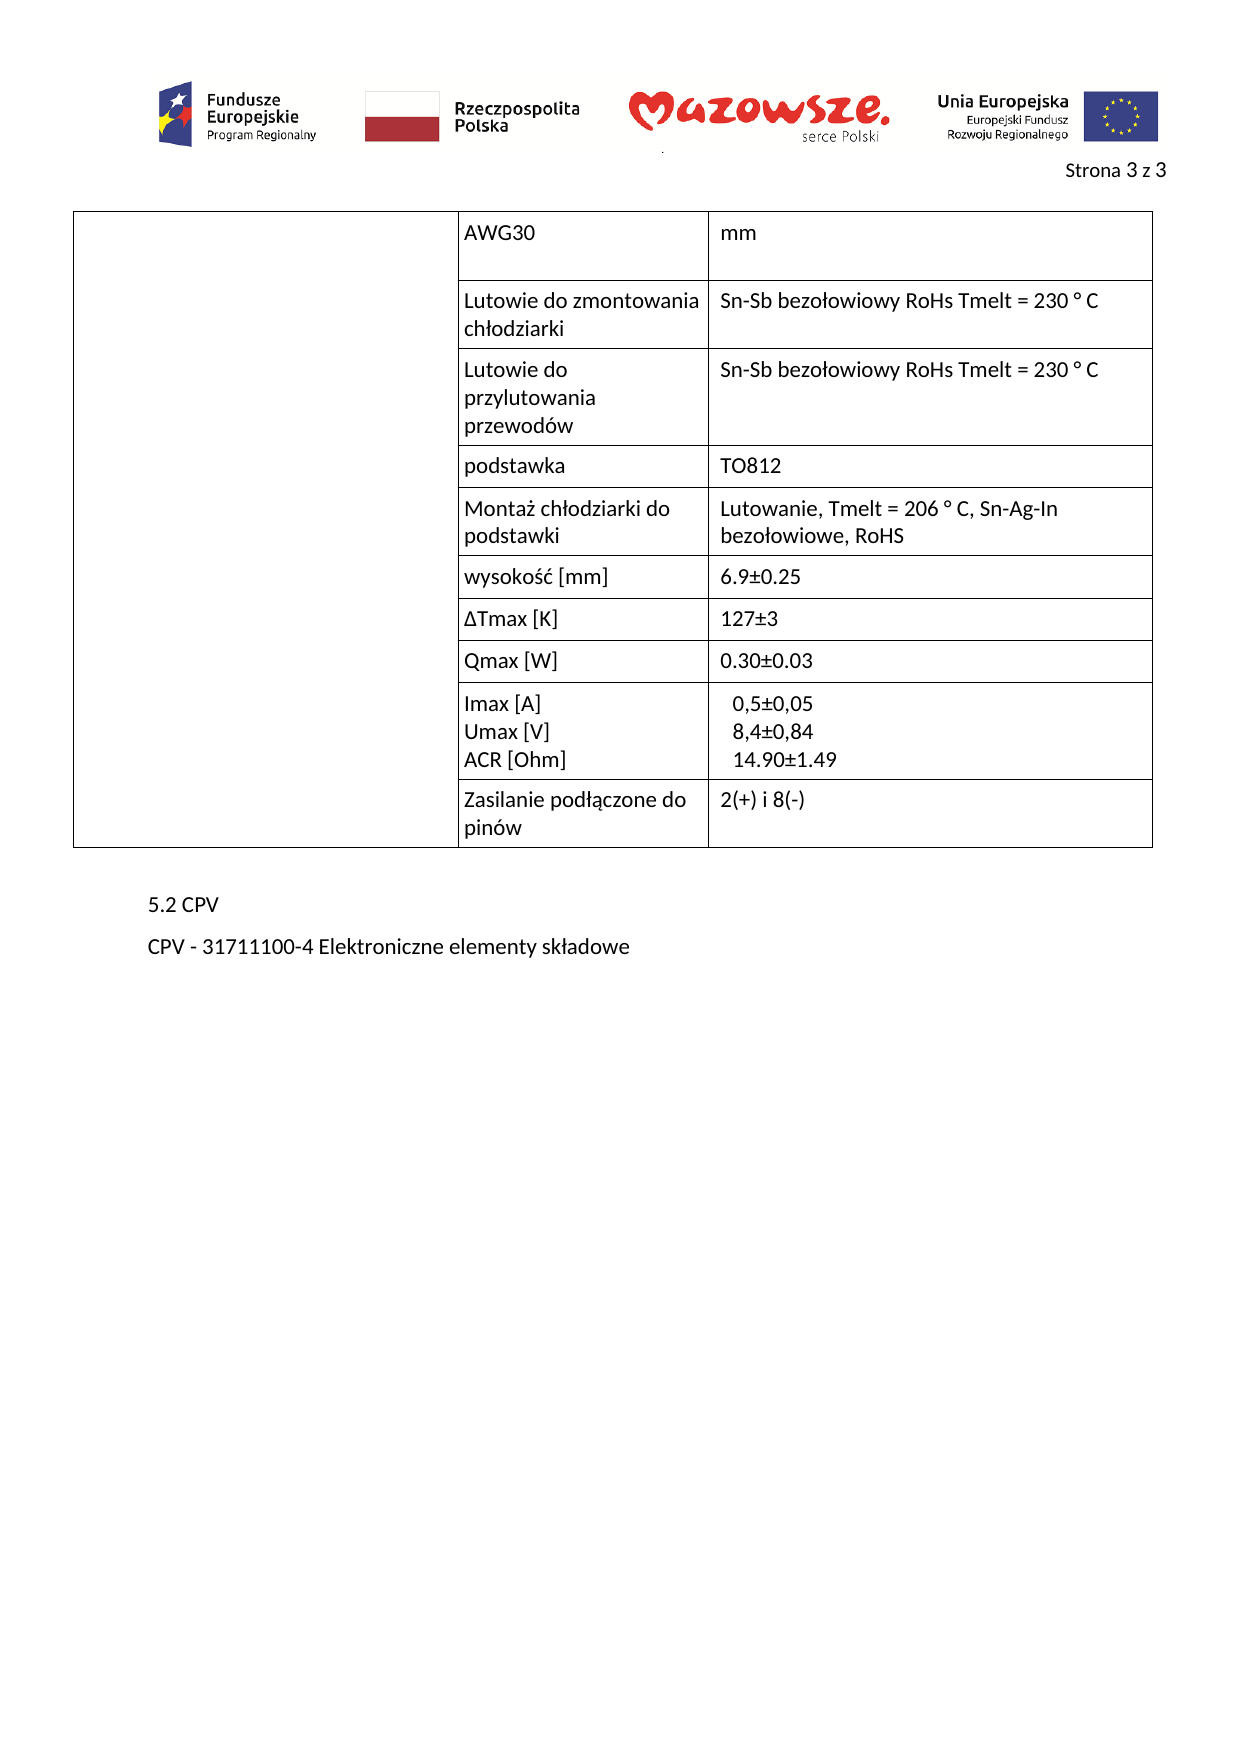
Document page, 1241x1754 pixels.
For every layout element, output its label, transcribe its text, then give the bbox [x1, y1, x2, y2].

table_cell Sn-Sb bezołowiowy RoHs Tmelt = 230 ° C [709, 349, 1152, 445]
table_cell 0.30±0.03 [709, 641, 1152, 682]
table_cell przewody zaciskowe AWG30 [459, 212, 708, 279]
table_cell 6.9±0.25 [709, 556, 1152, 598]
table_cell podstawka [459, 446, 708, 487]
table_cell Montaż chłodziarki do podstawki [459, 488, 708, 555]
table_cell ΔTmax [K] [459, 599, 708, 640]
table_cell Qmax [W] [459, 641, 708, 682]
table_cell Cu Czysta miedź cynowana średnica 0,202 mm [709, 212, 1152, 279]
table_cell 0,5±0,05 8,4±0,84 14.90±1.49 [709, 683, 1152, 778]
table_cell Imax [A] Umax [V] ACR [Ohm] [459, 683, 708, 778]
picture [147, 73, 1167, 155]
text 5.2 CPV [148, 890, 1167, 918]
table_cell wysokość [mm] [459, 556, 708, 598]
table_cell Lutowanie, Tmelt = 206 ° C, Sn-Ag-In bezołowiowe, RoHS [709, 488, 1152, 555]
table_cell Lutowie do zmontowania chłodziarki [459, 281, 708, 348]
table_cell Zasilanie podłączone do pinów [459, 780, 708, 847]
text CPV - 31711100-4 Elektroniczne elementy składowe [148, 932, 1167, 960]
table_cell Lutowie do przylutowania przewodów [459, 349, 708, 445]
table_cell 2(+) i 8(-) [709, 780, 1152, 847]
table_cell TO812 [709, 446, 1152, 487]
table_cell Sn-Sb bezołowiowy RoHs Tmelt = 230 ° C [709, 281, 1152, 348]
table_cell 127±3 [709, 599, 1152, 640]
